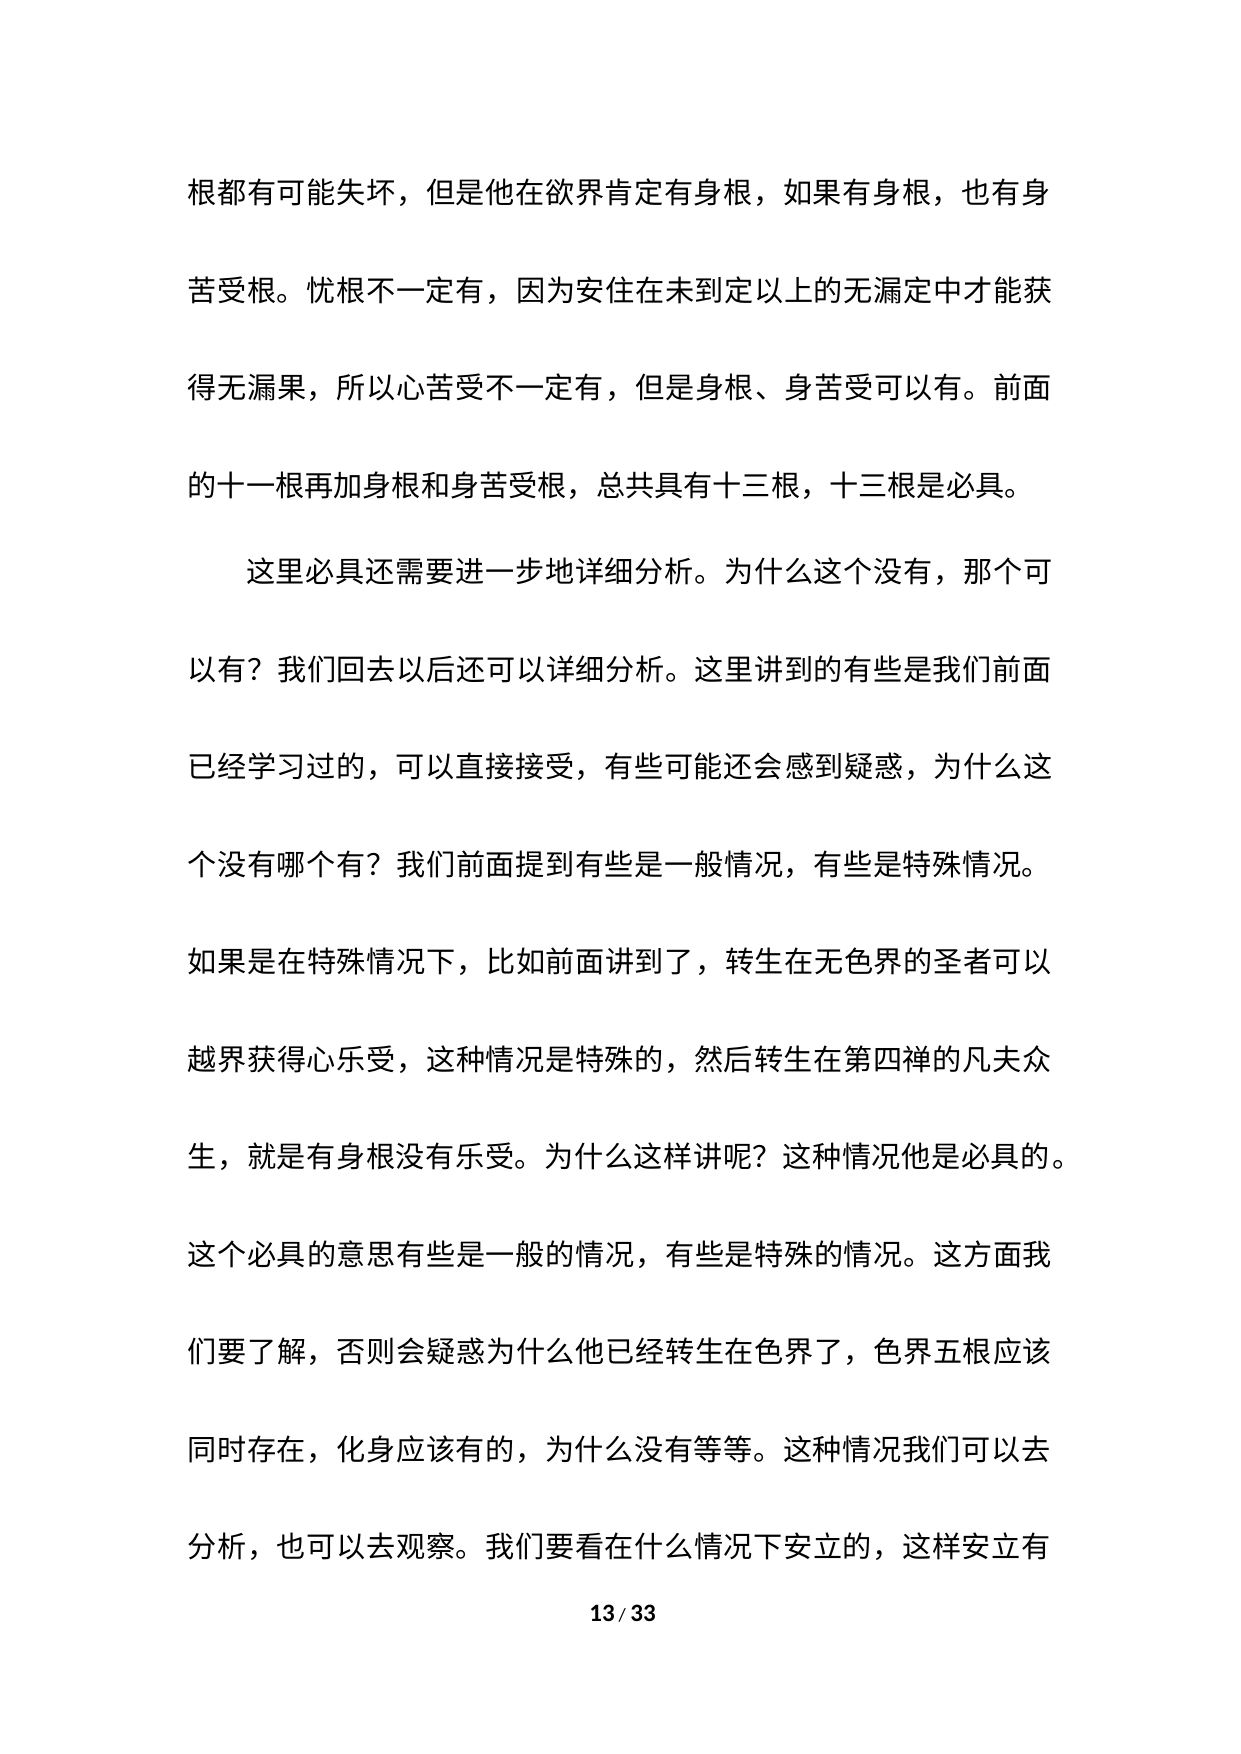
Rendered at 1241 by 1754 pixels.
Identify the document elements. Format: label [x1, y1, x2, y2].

text [187, 158, 1053, 516]
text [187, 537, 1053, 1577]
